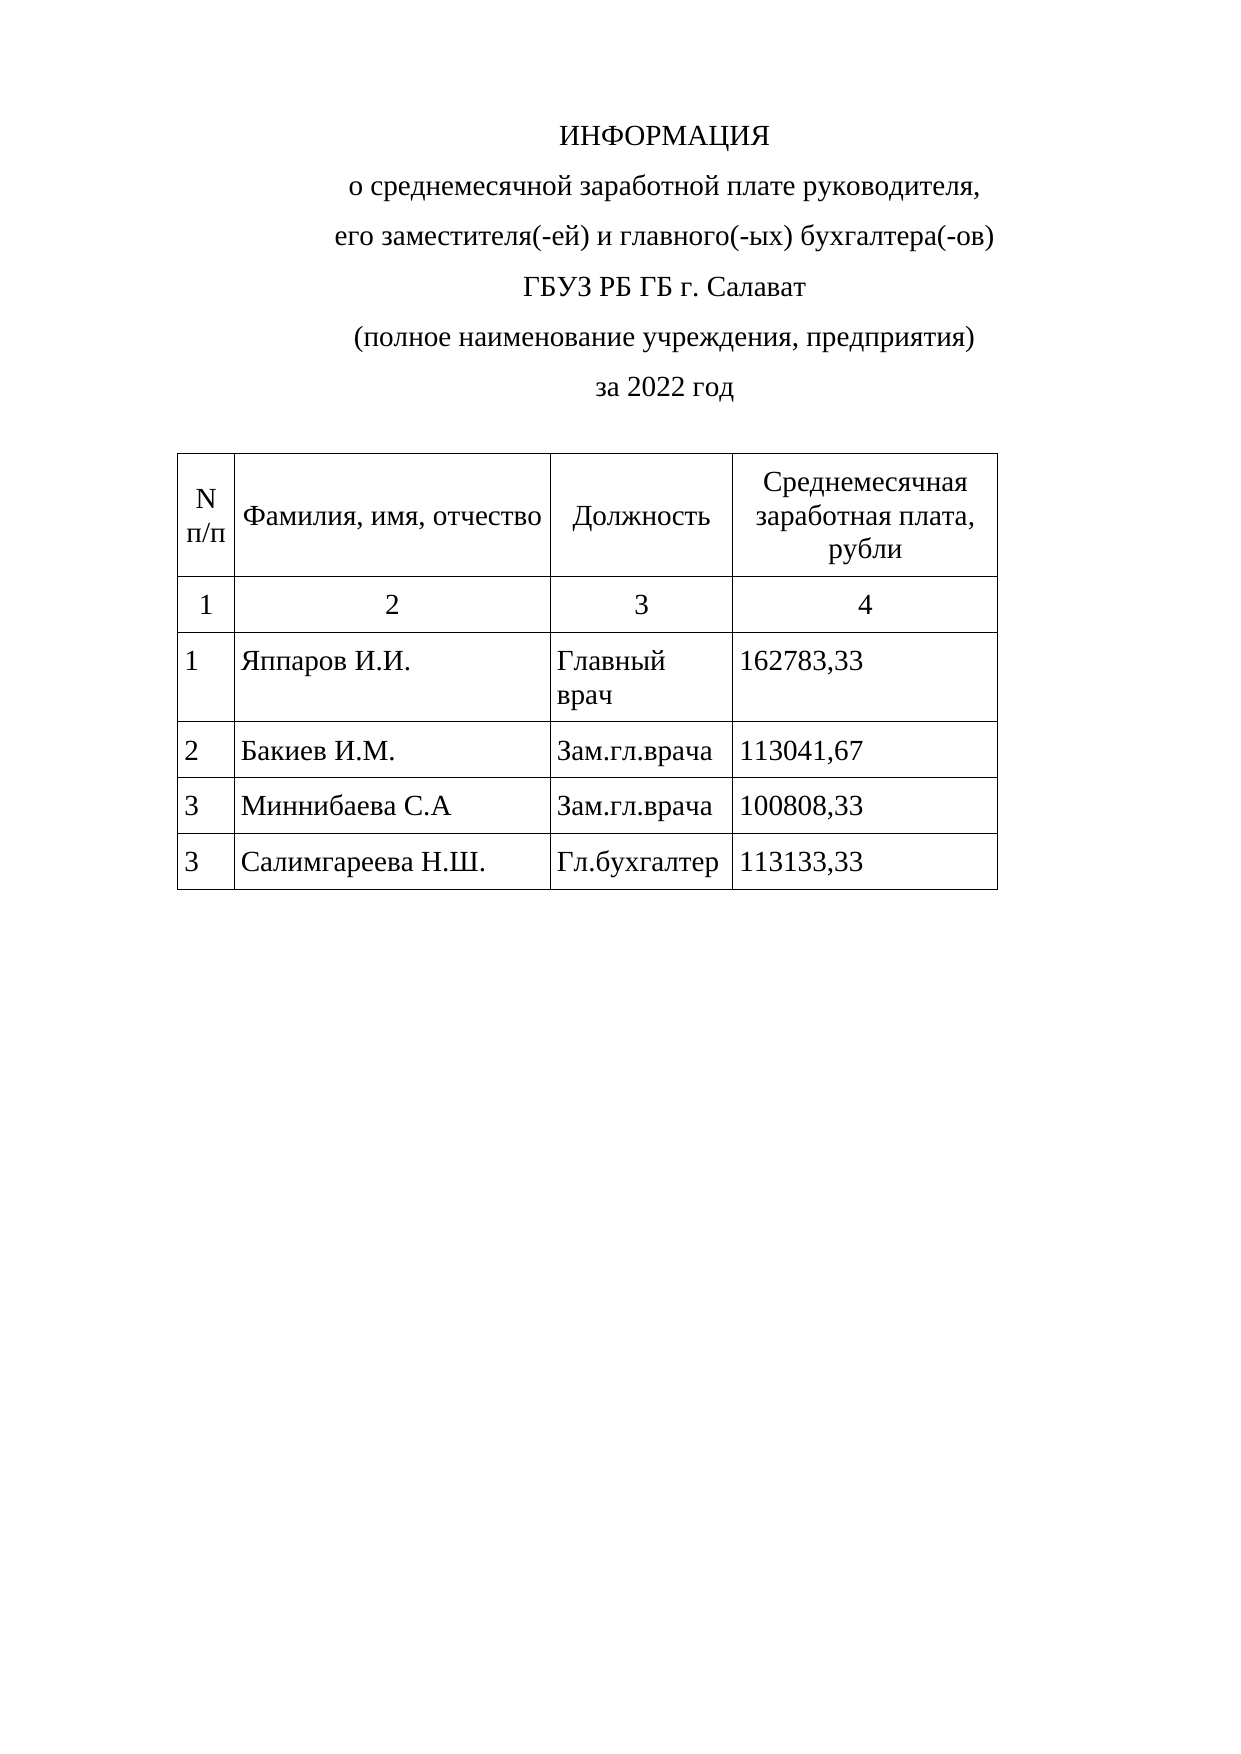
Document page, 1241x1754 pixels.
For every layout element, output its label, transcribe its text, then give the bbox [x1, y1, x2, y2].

table_cell 113133,33 [733, 834, 997, 888]
text (полное наименование учреждения, предприятия) [177, 319, 1152, 352]
table_cell Салимгареева Н.Ш. [235, 834, 550, 888]
table_cell Зам.гл.врача [551, 778, 732, 833]
text его заместителя(-ей) и главного(-ых) бухгалтера(-ов) [177, 218, 1152, 252]
table_cell Миннибаева С.А [235, 778, 550, 833]
table_cell Яппаров И.И. [235, 633, 550, 721]
table_cell 100808,33 [733, 778, 997, 833]
table_cell 1 [178, 633, 234, 721]
table_cell 2 [235, 577, 550, 632]
table_cell 4 [733, 577, 997, 632]
table_cell 3 [178, 778, 234, 833]
text о среднемесячной заработной плате руководителя, [177, 168, 1152, 202]
table_cell 3 [178, 834, 234, 888]
table_cell Гл.бухгалтер [551, 834, 732, 888]
text ГБУЗ РБ ГБ г. Салават [177, 269, 1152, 302]
table_cell Бакиев И.М. [235, 722, 550, 777]
table_cell Главный врач [551, 633, 732, 721]
table_header Должность [551, 454, 732, 576]
table_cell 3 [551, 577, 732, 632]
table_cell 162783,33 [733, 633, 997, 721]
table_header N п/п [178, 454, 234, 576]
table_cell 1 [178, 577, 234, 632]
text ИНФОРМАЦИЯ [177, 118, 1152, 152]
text за 2022 год [177, 369, 1152, 403]
table_header Среднемесячная заработная плата, рубли [733, 454, 997, 576]
table_cell 113041,67 [733, 722, 997, 777]
table_cell Зам.гл.врача [551, 722, 732, 777]
table_header Фамилия, имя, отчество [235, 454, 550, 576]
table_cell 2 [178, 722, 234, 777]
